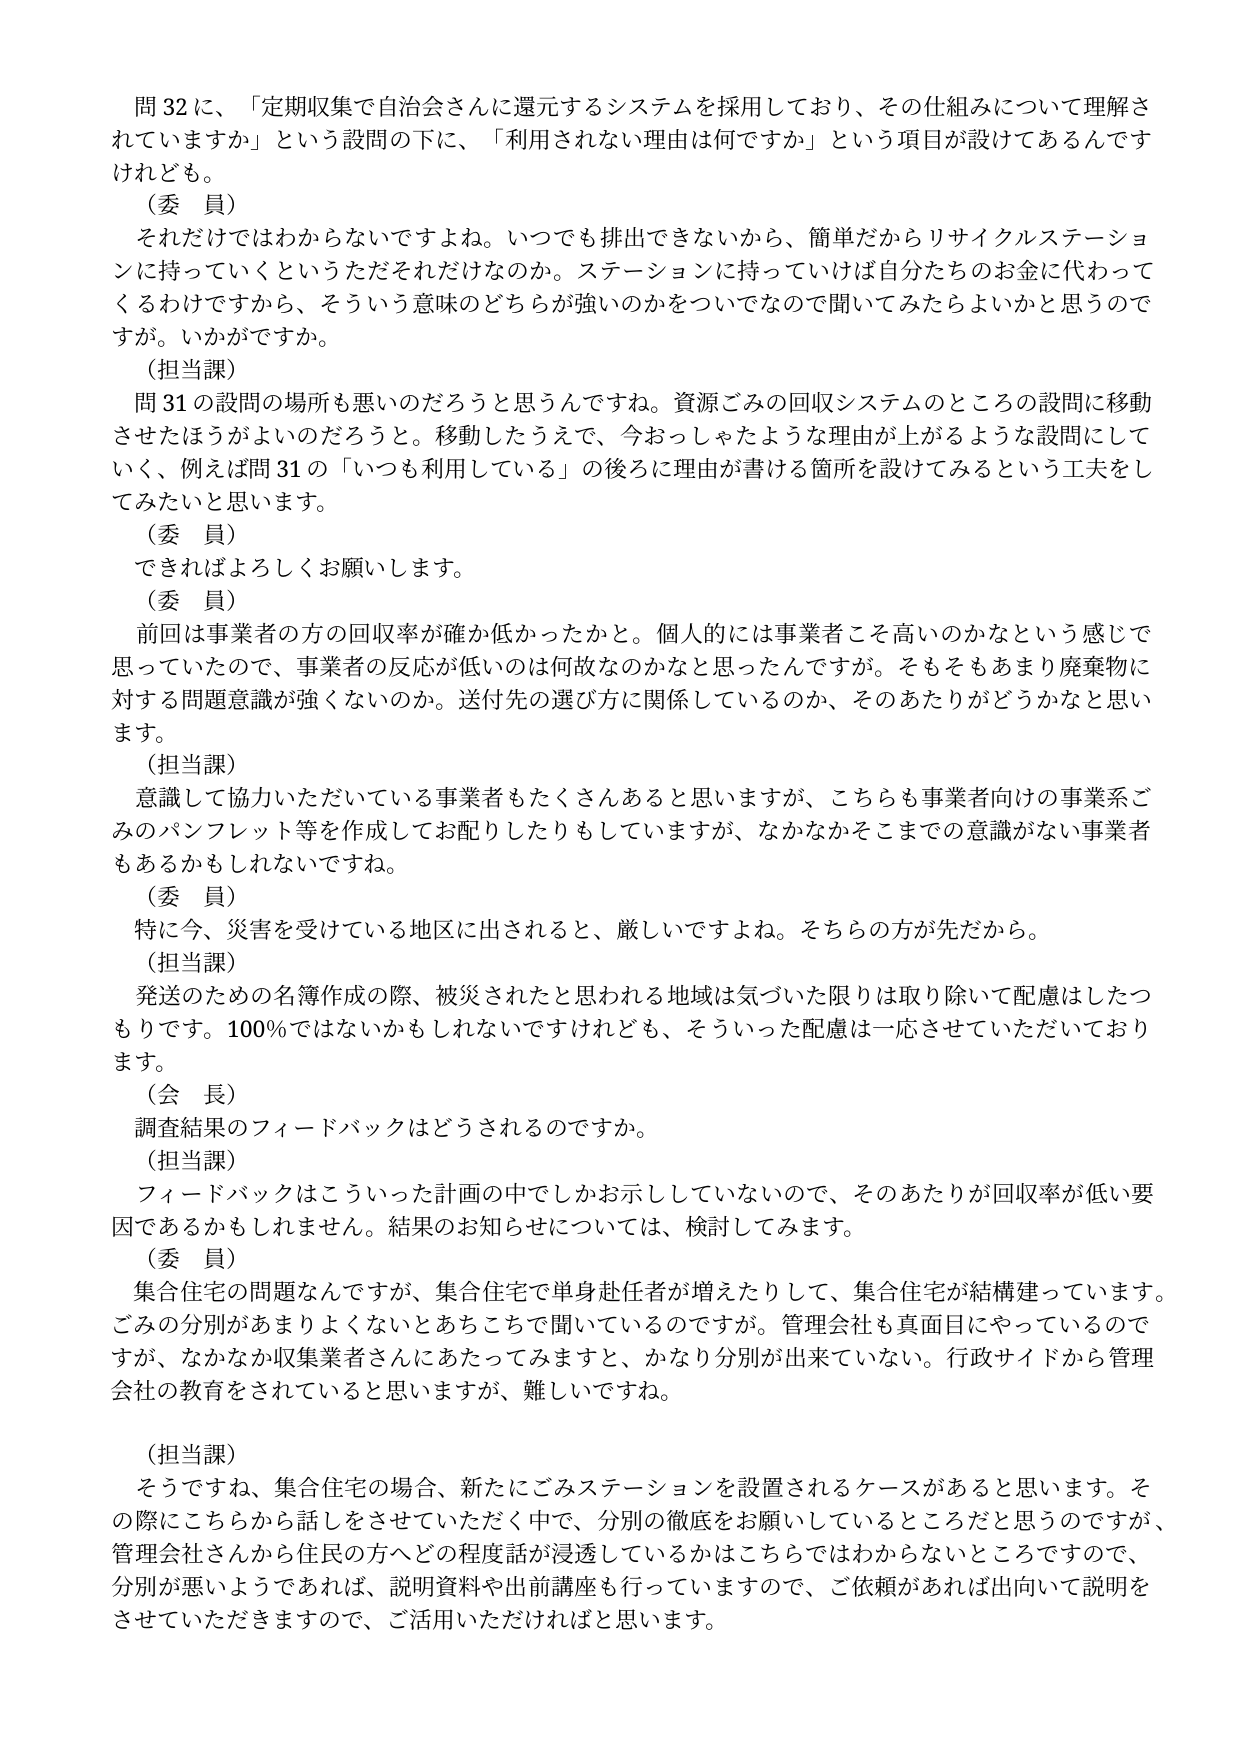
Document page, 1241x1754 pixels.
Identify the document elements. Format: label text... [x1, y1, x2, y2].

text 意識して協力いただいている事業者もたくさんあると思いますが、こちらも事業者向けの事業系ごみのパンフレット等を作成してお配りしたりもしていますが、なかなかそこまでの意識がない事業者もあるかもしれないですね。 [89, 781, 1155, 879]
text 問32に、「定期収集で自治会さんに還元するシステムを採用しており、その仕組みについて理解されていますか」という設問の下に、「利用されない理由は何ですか」という項目が設けてあるんですけれども。 [89, 89, 1155, 188]
text 問31の設問の場所も悪いのだろうと思うんですね。資源ごみの回収システムのところの設問に移動させたほうがよいのだろうと。移動したうえで、今おっしゃたような理由が上がるような設問にしていく、例えば問31の「いつも利用している」の後ろに理由が書ける箇所を設けてみるという工夫をしてみたいと思います。 [89, 385, 1155, 517]
text できればよろしくお願いします。 [89, 550, 1155, 583]
text 調査結果のフィードバックはどうされるのですか。 [89, 1110, 1155, 1143]
text （担当課） [89, 1437, 1155, 1470]
text （委 員） [89, 583, 1155, 616]
text 発送のための名簿作成の際、被災されたと思われる地域は気づいた限りは取り除いて配慮はしたつもりです。100％ではないかもしれないですけれども、そういった配慮は一応させていただいております。 [89, 978, 1155, 1077]
text 前回は事業者の方の回収率が確か低かったかと。個人的には事業者こそ高いのかなという感じで思っていたので、事業者の反応が低いのは何故なのかなと思ったんですが。そもそもあまり廃棄物に対する問題意識が強くないのか。送付先の選び方に関係しているのか、そのあたりがどうかなと思います。 [89, 616, 1155, 748]
text （担当課） [89, 352, 1155, 385]
text フィードバックはこういった計画の中でしかお示ししていないので、そのあたりが回収率が低い要因であるかもしれません。結果のお知らせについては、検討してみます。 [89, 1176, 1155, 1242]
text （委 員） [89, 517, 1155, 550]
text （担当課） [89, 748, 1155, 781]
text 特に今、災害を受けている地区に出されると、厳しいですよね。そちらの方が先だから。 [89, 912, 1155, 945]
text （委 員） [89, 1242, 1155, 1274]
text 集合住宅の問題なんですが、集合住宅で単身赴任者が増えたりして、集合住宅が結構建っています。ごみの分別があまりよくないとあちこちで聞いているのですが。管理会社も真面目にやっているのですが、なかなか収集業者さんにあたってみますと、かなり分別が出来ていない。行政サイドから管理会社の教育をされていると思いますが、難しいですね。 [111, 1274, 1155, 1406]
text （担当課） [89, 945, 1155, 978]
text （担当課） [89, 1143, 1155, 1176]
text （会 長） [89, 1077, 1155, 1110]
text それだけではわからないですよね。いつでも排出できないから、簡単だからリサイクルステーションに持っていくというただそれだけなのか。ステーションに持っていけば自分たちのお金に代わってくるわけですから、そういう意味のどちらが強いのかをついでなので聞いてみたらよいかと思うのですが。いかがですか。 [89, 221, 1155, 352]
text （委 員） [89, 188, 1155, 221]
text そうですね、集合住宅の場合、新たにごみステーションを設置されるケースがあると思います。その際にこちらから話しをさせていただく中で、分別の徹底をお願いしているところだと思うのですが、管理会社さんから住民の方へどの程度話が浸透しているかはこちらではわからないところですので、分別が悪いようであれば、説明資料や出前講座も行っていますので、ご依頼があれば出向いて説明をさせていただきますので、ご活用いただければと思います。 [89, 1470, 1155, 1635]
text （委 員） [89, 879, 1155, 912]
